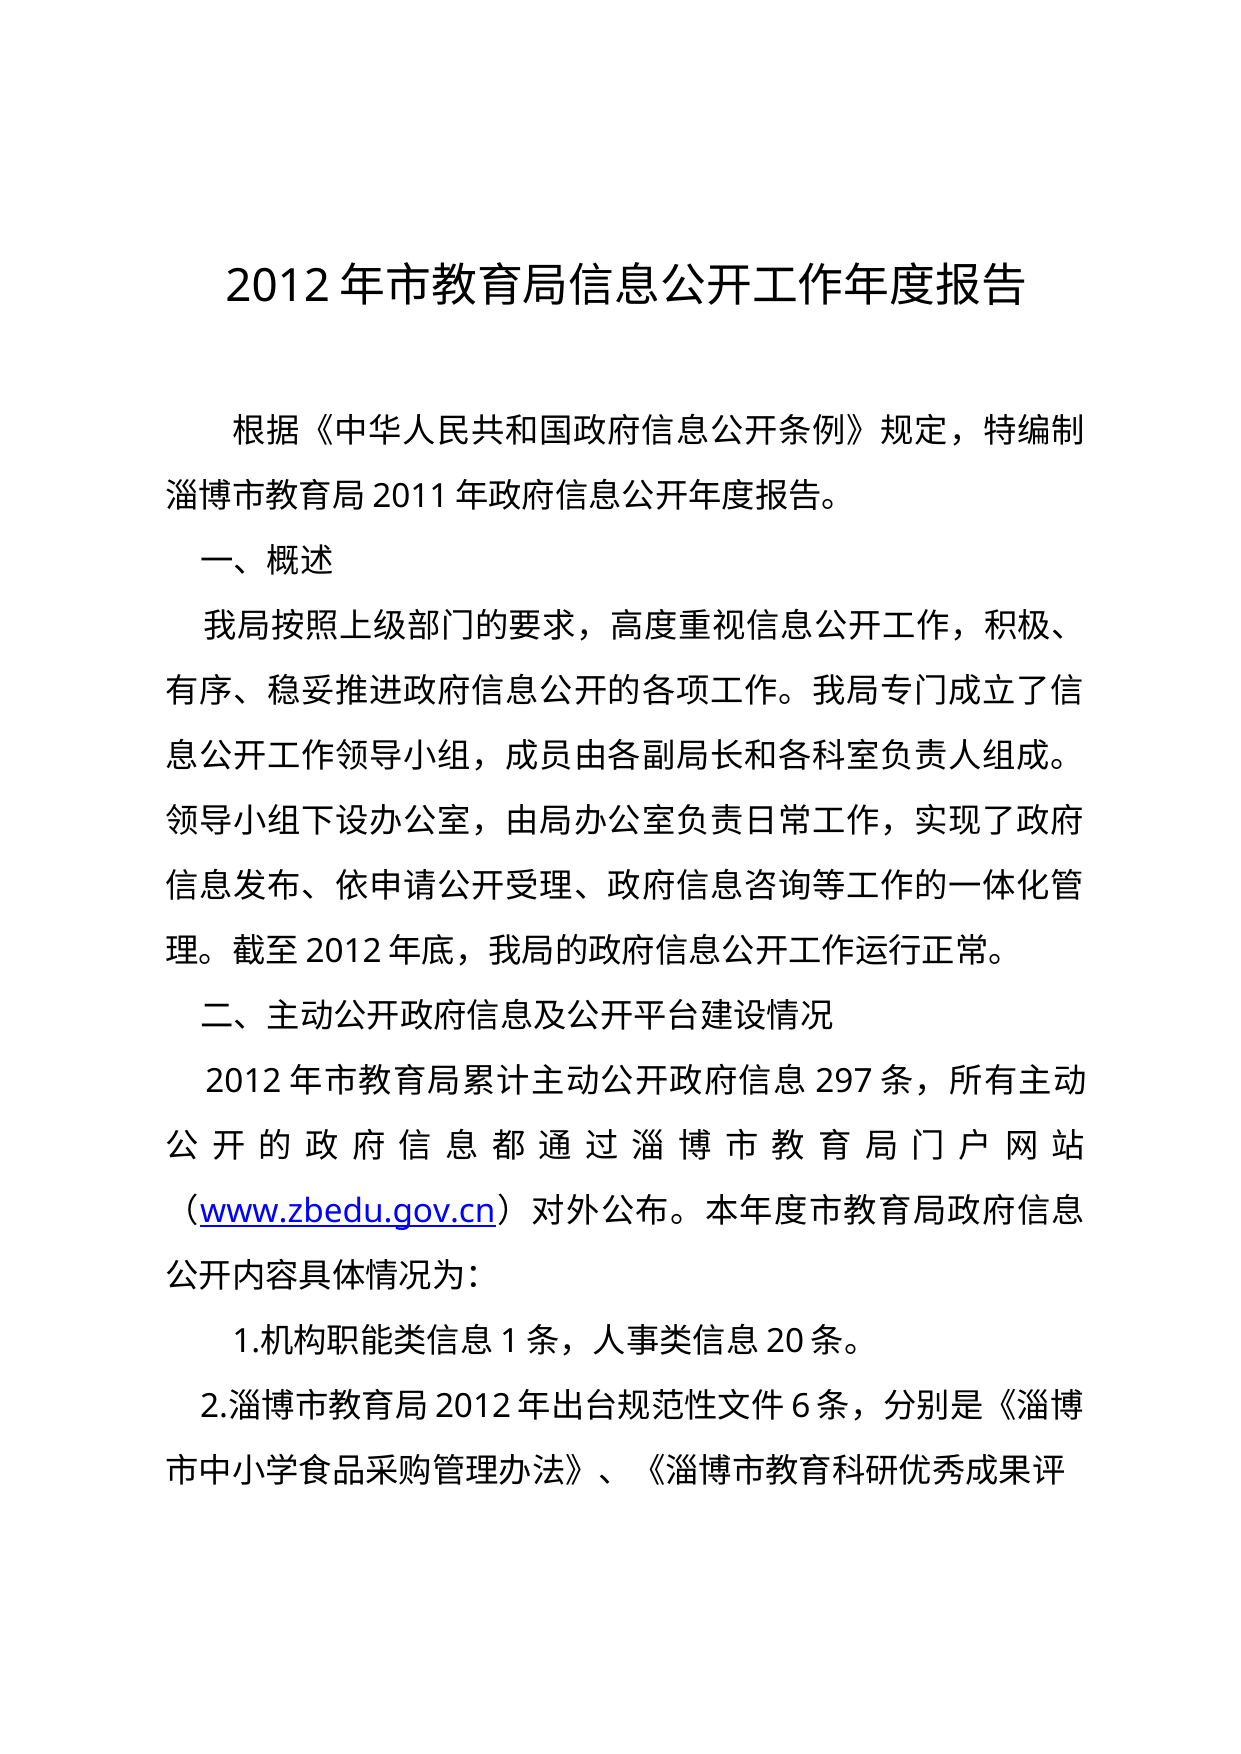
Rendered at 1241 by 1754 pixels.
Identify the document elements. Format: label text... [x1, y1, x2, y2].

text 根据《中华人民共和国政府信息公开条例》规定，特编制淄博市教育局2011年政府信息公开年度报告。 一、概述 我局按照上级部门的要求，高度重视信息公开工作，积极、有序、稳妥推进政府信息公开的各项工作。我局专门成立了信息公开工作领导小组，成员由各副局长和各科室负责人组成。领导小组下设办公室，由局办公室负责日常工作，实现了政府信息发布、依申请公开受理、政府信息咨询等工作的一体化管理。截至2012年底，我局的政府信息公开工作运行正常。 二、主动公开政府信息及公开平台建设情况 2012年市教育局累计主动公开政府信息297条，所有主动公开的政府信息都通过淄博市教育局门户网站（www.zbedu.gov.cn）对外公布。本年度市教育局政府信息公开内容具体情况为： [165, 395, 1087, 1305]
text 2012年市教育局信息公开工作年度报告 [165, 233, 1087, 330]
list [165, 1370, 1087, 1500]
list 1.机构职能类信息1条，人事类信息20条。 [232, 1305, 1087, 1370]
